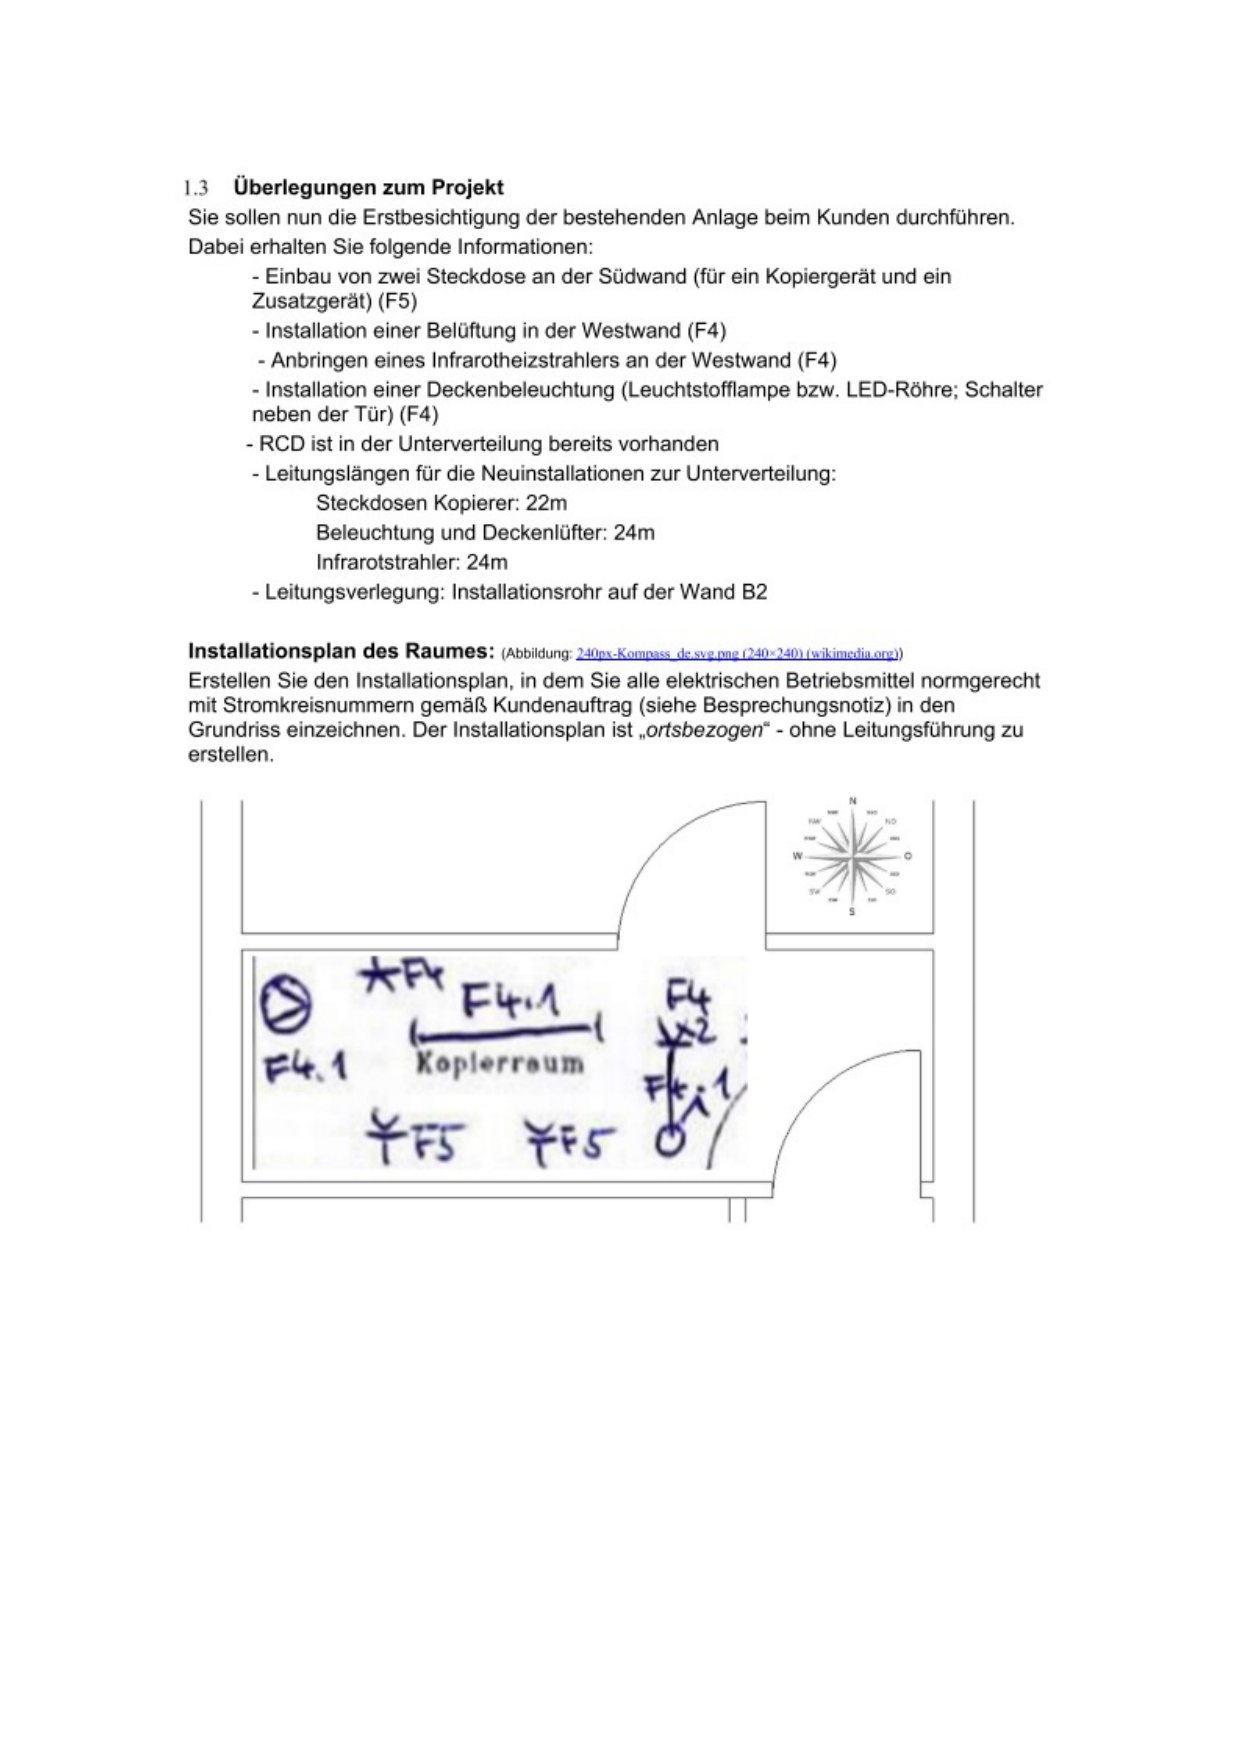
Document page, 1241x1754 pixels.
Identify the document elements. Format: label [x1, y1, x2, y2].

picture [162, 154, 1078, 1319]
